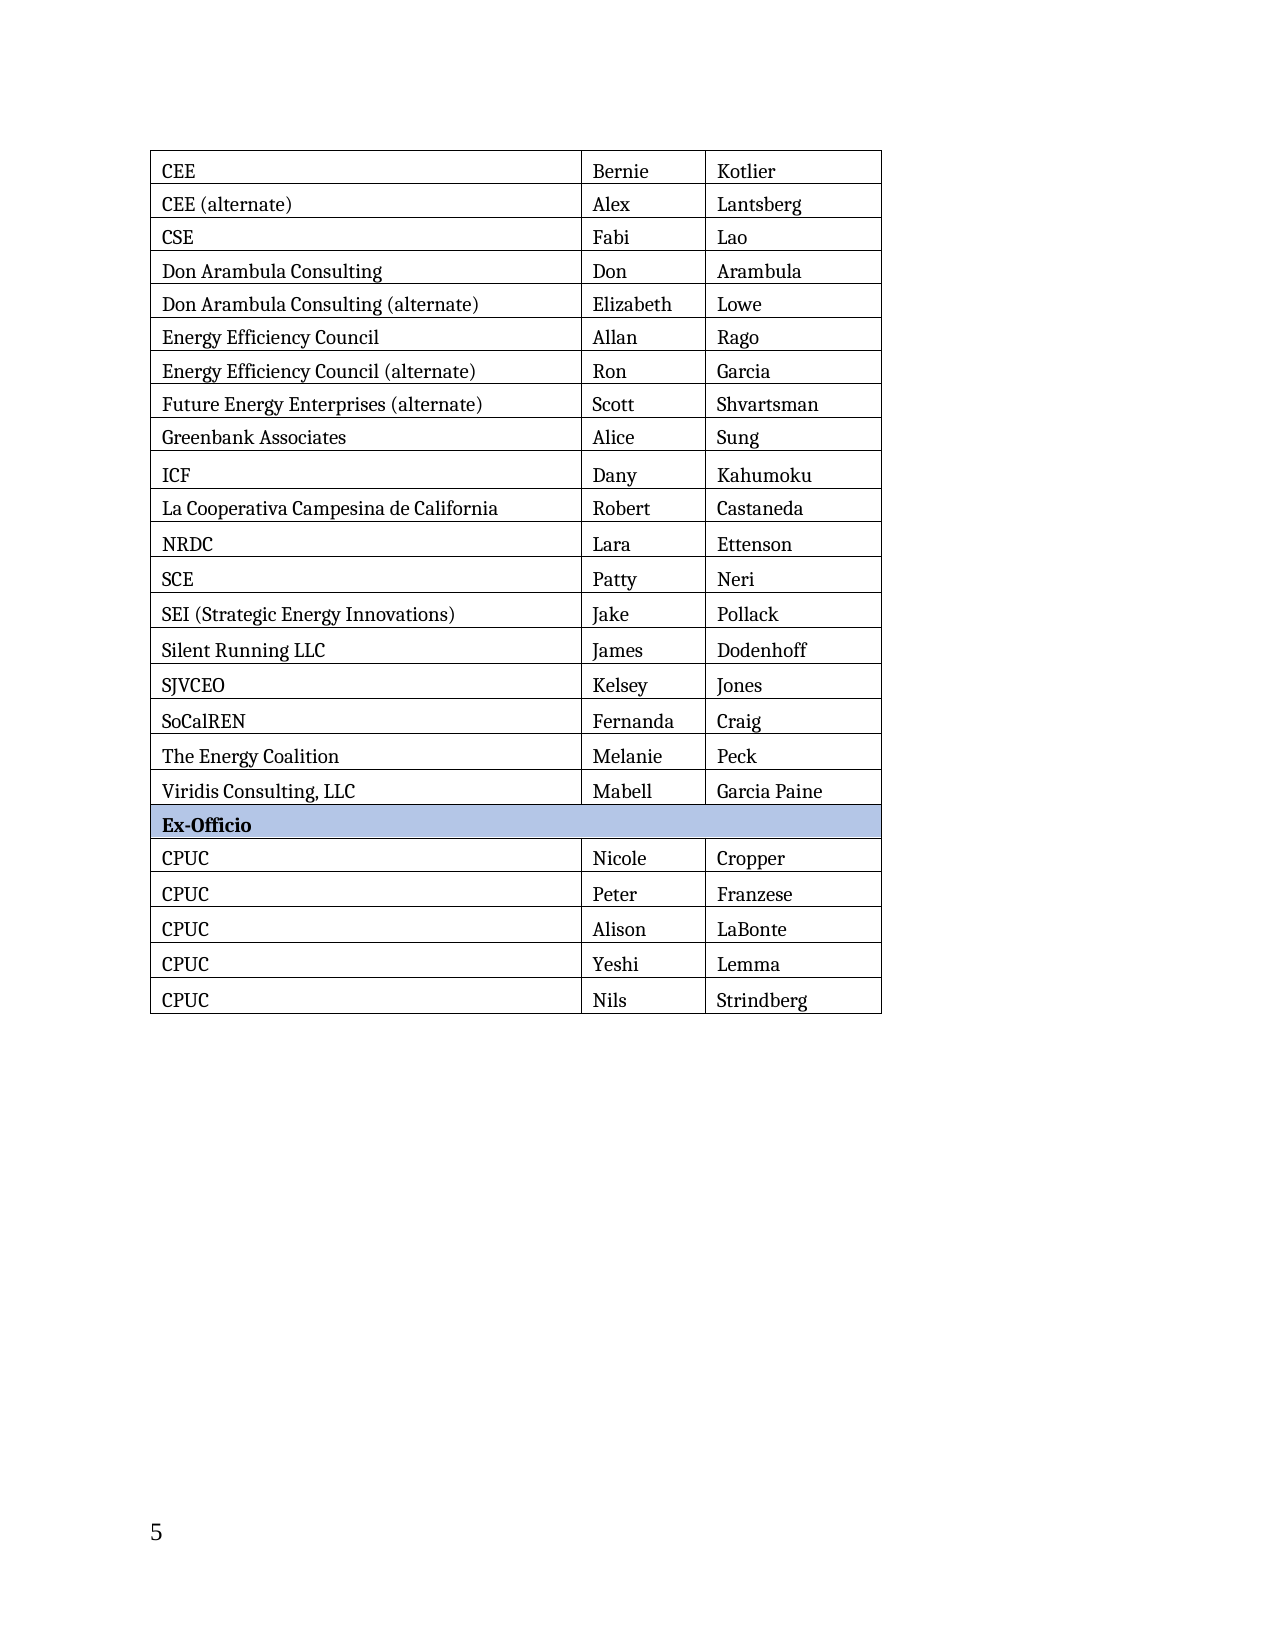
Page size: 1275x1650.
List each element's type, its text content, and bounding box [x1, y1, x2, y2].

table_cell CPUC [151, 943, 581, 977]
table_cell Ex-Officio [151, 805, 881, 837]
table_cell Jones [706, 664, 881, 698]
table_cell Patty [582, 557, 705, 592]
table_cell Castaneda [706, 489, 881, 521]
table_cell The Energy Coalition [151, 734, 581, 769]
table_cell Garcia Paine [706, 770, 881, 804]
table_cell Lantsberg [706, 184, 881, 217]
table_cell Elizabeth [582, 284, 705, 317]
table_cell Fabi [582, 218, 705, 250]
table_cell Melanie [582, 734, 705, 769]
table_cell Alice [582, 418, 705, 450]
table_cell Energy Efficiency Council (alternate) [151, 351, 581, 383]
table_cell SoCalREN [151, 699, 581, 733]
table_cell Nils [582, 978, 705, 1012]
table_cell Shvartsman [706, 384, 881, 417]
table_cell Silent Running LLC [151, 628, 581, 662]
table_cell Kotlier [706, 151, 881, 183]
table_cell SJVCEO [151, 664, 581, 698]
table_cell SCE [151, 557, 581, 592]
table_cell Yeshi [582, 943, 705, 977]
table_cell Kahumoku [706, 451, 881, 487]
table_cell Peck [706, 734, 881, 769]
table_cell Dodenhoff [706, 628, 881, 662]
table_cell Allan [582, 318, 705, 350]
table_cell Peter [582, 872, 705, 906]
table_cell Rago [706, 318, 881, 350]
table_cell Mabell [582, 770, 705, 804]
table_cell CEE [151, 151, 581, 183]
table_cell La Cooperativa Campesina de California [151, 489, 581, 521]
table_cell Franzese [706, 872, 881, 906]
table_cell Jake [582, 593, 705, 627]
table_cell NRDC [151, 522, 581, 556]
table_cell CPUC [151, 872, 581, 906]
table_cell Garcia [706, 351, 881, 383]
table_cell Arambula [706, 251, 881, 283]
table_cell Scott [582, 384, 705, 417]
table_cell Viridis Consulting, LLC [151, 770, 581, 804]
table_cell Lemma [706, 943, 881, 977]
table_cell Ettenson [706, 522, 881, 556]
table_cell Lowe [706, 284, 881, 317]
table_cell Future Energy Enterprises (alternate) [151, 384, 581, 417]
table_cell Strindberg [706, 978, 881, 1012]
table_cell Don [582, 251, 705, 283]
table_cell CPUC [151, 978, 581, 1012]
table_cell ICF [151, 451, 581, 487]
table_cell Sung [706, 418, 881, 450]
table_cell Lao [706, 218, 881, 250]
table_cell Dany [582, 451, 705, 487]
table_cell CPUC [151, 839, 581, 871]
table_cell Ron [582, 351, 705, 383]
table_cell Bernie [582, 151, 705, 183]
table_cell CSE [151, 218, 581, 250]
table_cell Cropper [706, 839, 881, 871]
table_cell Greenbank Associates [151, 418, 581, 450]
table_cell Robert [582, 489, 705, 521]
table_cell James [582, 628, 705, 662]
table_cell Alex [582, 184, 705, 217]
table_cell Kelsey [582, 664, 705, 698]
table_cell Pollack [706, 593, 881, 627]
table_cell Alison [582, 907, 705, 942]
table_cell Lara [582, 522, 705, 556]
table_cell Don Arambula Consulting (alternate) [151, 284, 581, 317]
table_cell Energy Efficiency Council [151, 318, 581, 350]
table_cell SEI (Strategic Energy Innovations) [151, 593, 581, 627]
table_cell CEE (alternate) [151, 184, 581, 217]
table_cell Nicole [582, 839, 705, 871]
table_cell Craig [706, 699, 881, 733]
table_cell Don Arambula Consulting [151, 251, 581, 283]
table_cell Fernanda [582, 699, 705, 733]
table_cell LaBonte [706, 907, 881, 942]
table_cell CPUC [151, 907, 581, 942]
table_cell Neri [706, 557, 881, 592]
